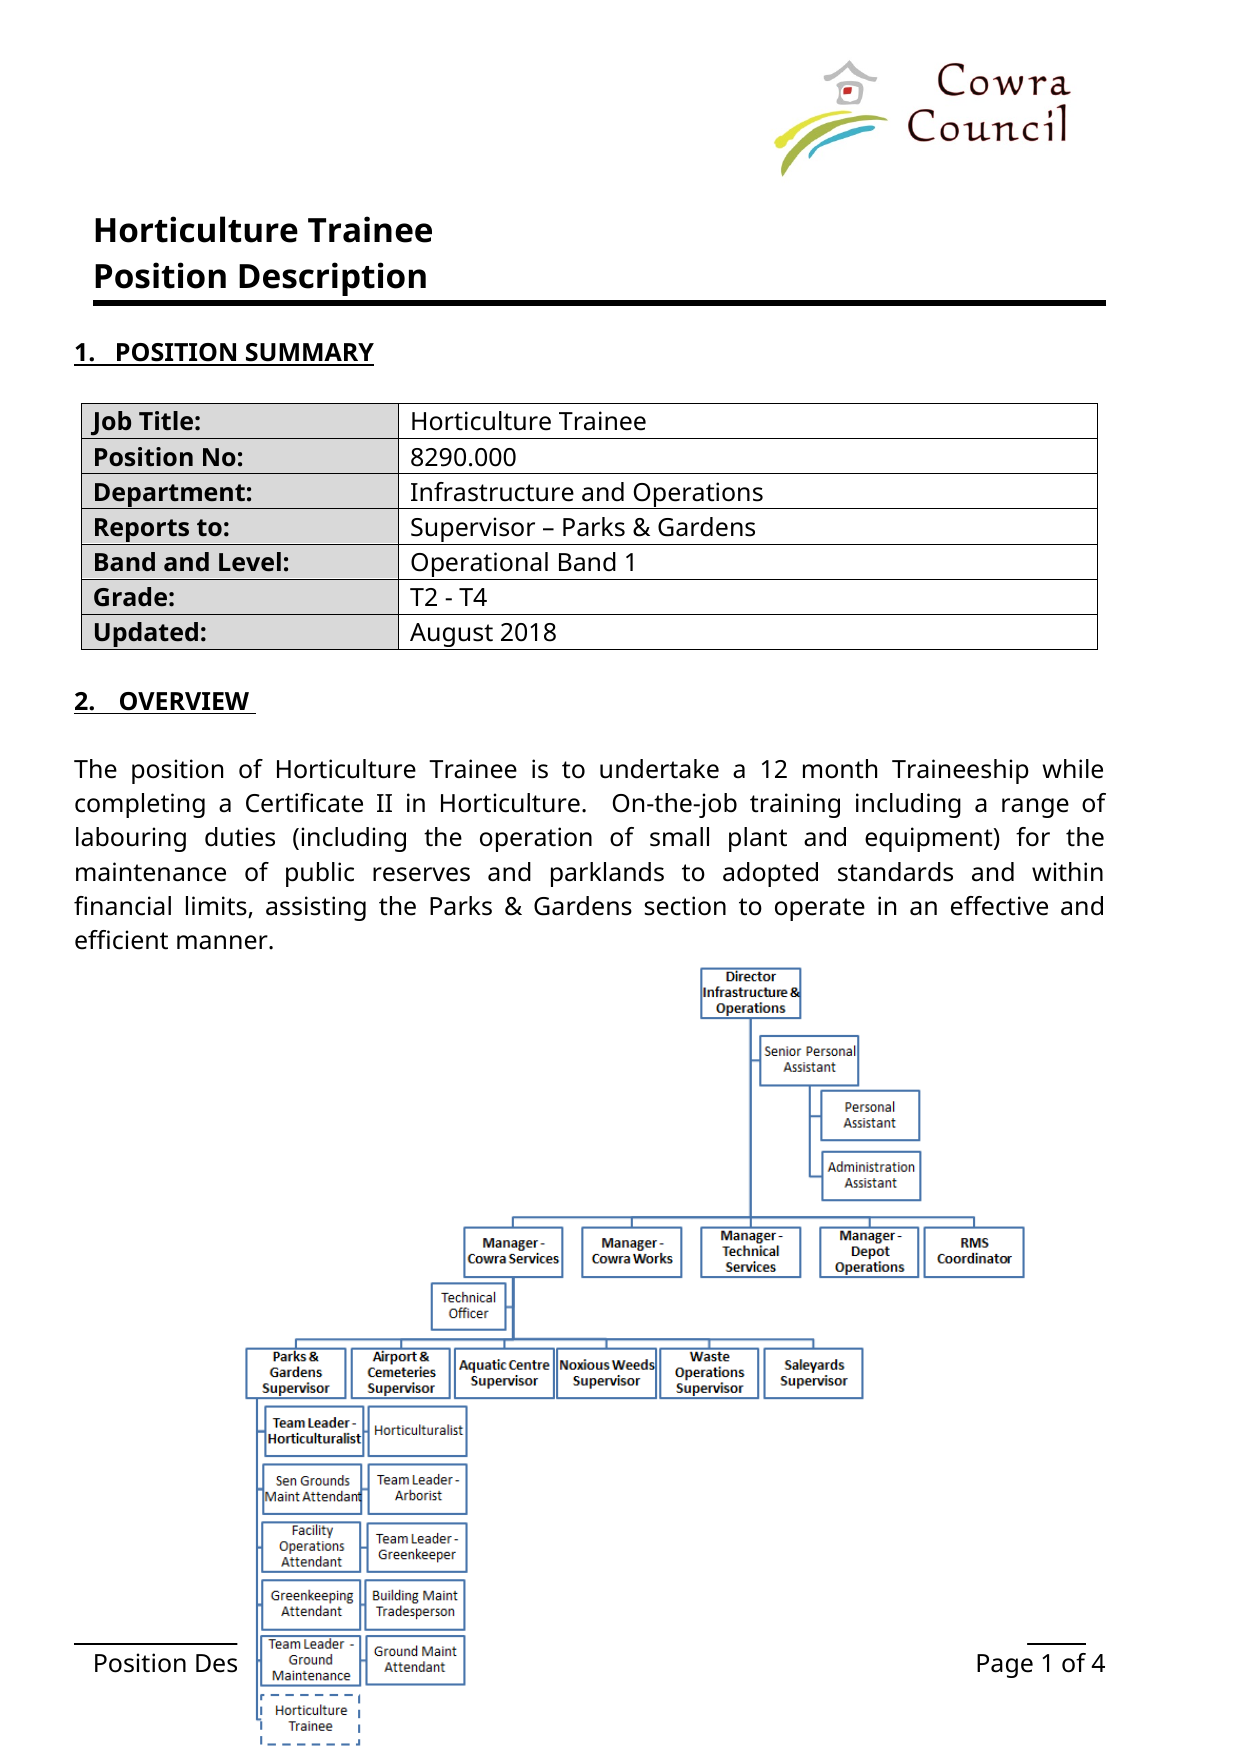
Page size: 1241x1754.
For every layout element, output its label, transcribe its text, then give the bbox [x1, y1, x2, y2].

table_cell Operational Band 1 [399, 545, 1097, 578]
text 2. OVERVIEW [74, 684, 1106, 718]
table_cell Grade: [82, 580, 398, 614]
subtitle Horticulture Trainee [74, 207, 1106, 252]
table_cell August 2018 [399, 615, 1097, 649]
table_cell Reports to: [82, 509, 398, 543]
table_cell Band and Level: [82, 545, 398, 578]
table_cell Updated: [82, 615, 398, 649]
text 1. POSITION SUMMARY [74, 335, 1106, 369]
table_cell Position No: [82, 439, 398, 473]
picture [737, 29, 1107, 207]
text Position Description [93, 252, 1106, 300]
text The position of Horticulture Trainee is to undertake a 12 month Traineeship while completing a Certificate II in Horticulture. On-the-job training including a range of labouring duties (including the operation of small plant and equipment) for the maintenance of public reserves and parklands to adopted standards and within financial limits, assisting the Parks & Gardens section to operate in an effective and efficient manner. [74, 752, 1106, 956]
table_cell Department: [82, 474, 398, 508]
picture [237, 957, 1027, 1750]
table_cell 8290.000 [399, 439, 1097, 473]
table_cell Infrastructure and Operations [399, 474, 1097, 508]
table_header Horticulture Trainee [399, 404, 1097, 438]
table_header Job Title: [82, 404, 398, 438]
table_cell T2 - T4 [399, 580, 1097, 614]
table_cell Supervisor – Parks & Gardens [399, 509, 1097, 543]
